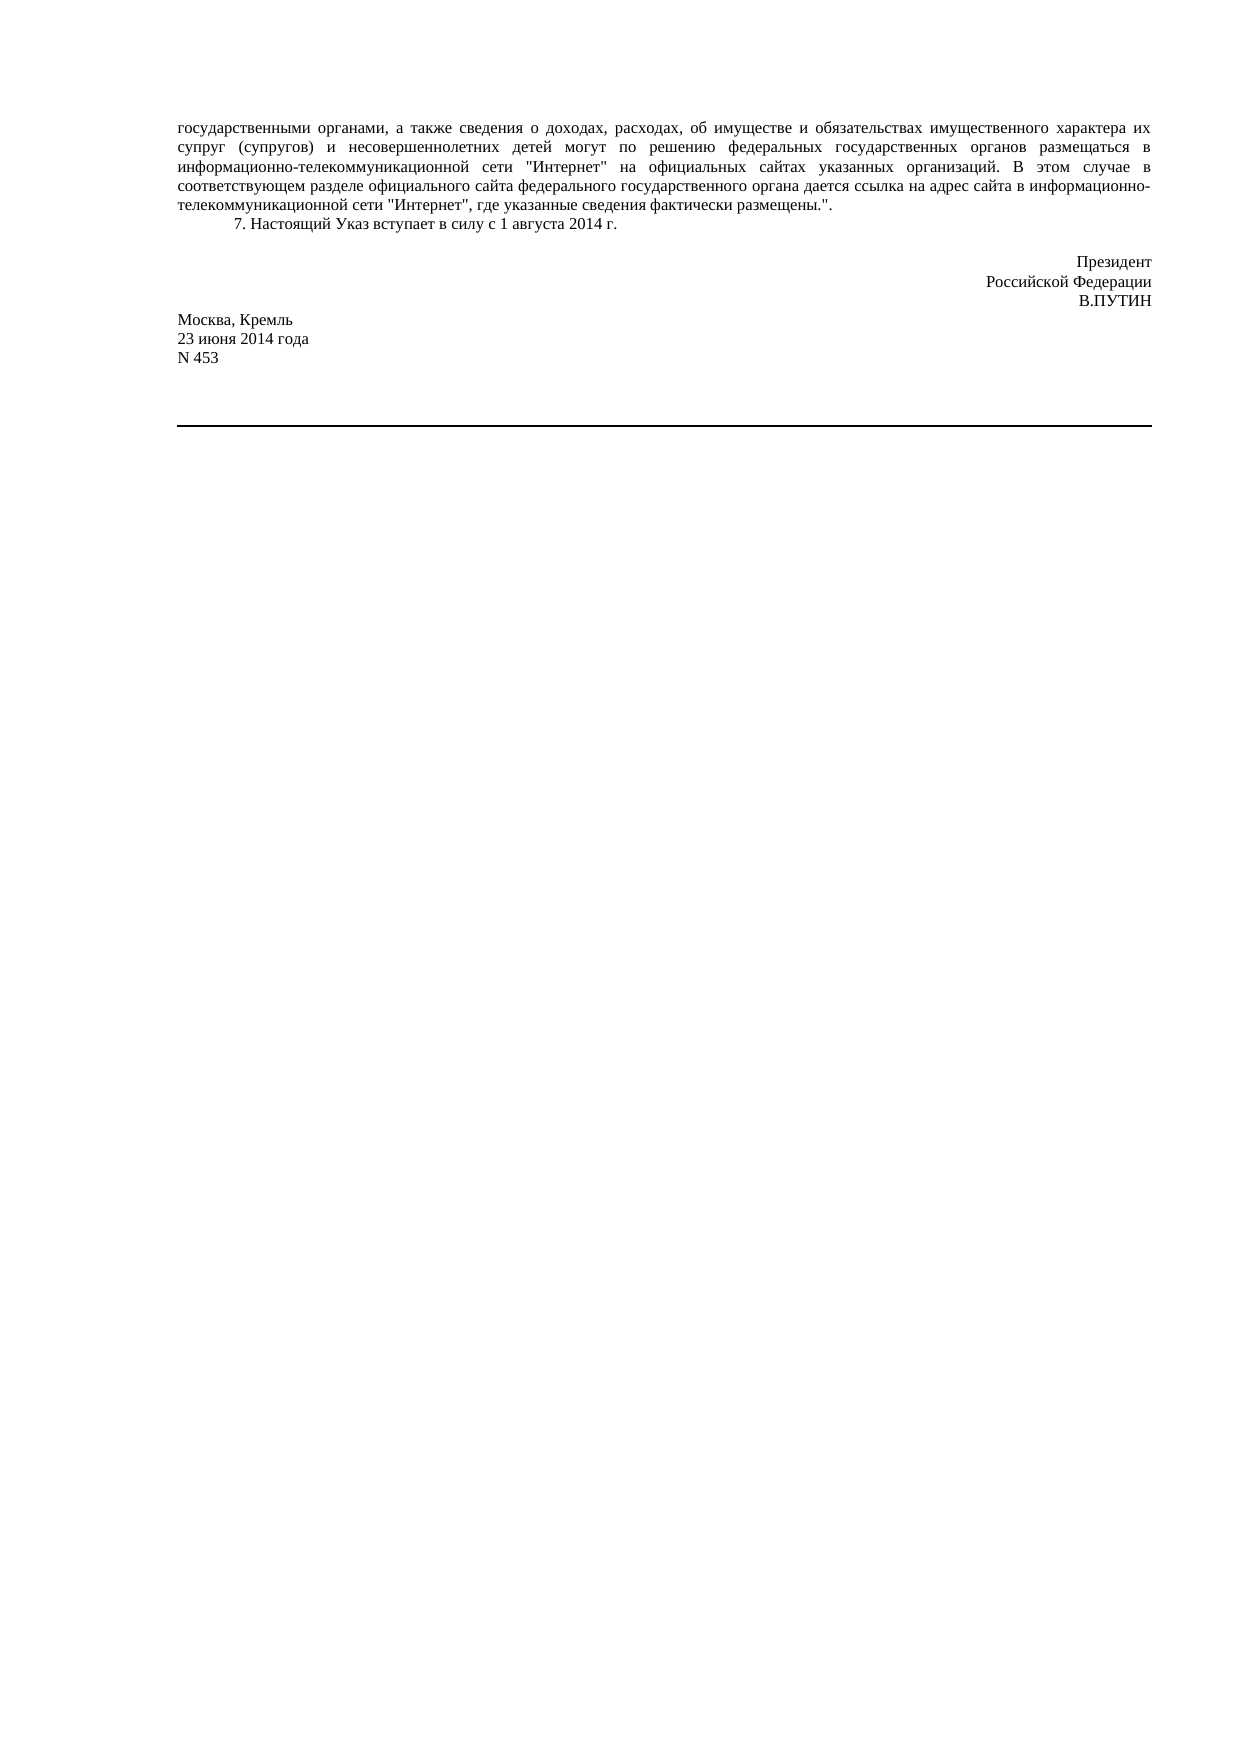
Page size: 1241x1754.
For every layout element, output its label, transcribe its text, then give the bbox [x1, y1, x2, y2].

text N 453 [177, 348, 1152, 367]
text Российской Федерации [177, 271, 1152, 291]
text Президент [177, 252, 1152, 271]
text 7. Настоящий Указ вступает в силу с 1 августа 2014 г. [177, 214, 1152, 233]
text Москва, Кремль [177, 310, 1152, 329]
text В.ПУТИН [177, 291, 1152, 310]
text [177, 118, 1152, 214]
text 23 июня 2014 года [177, 329, 1152, 348]
